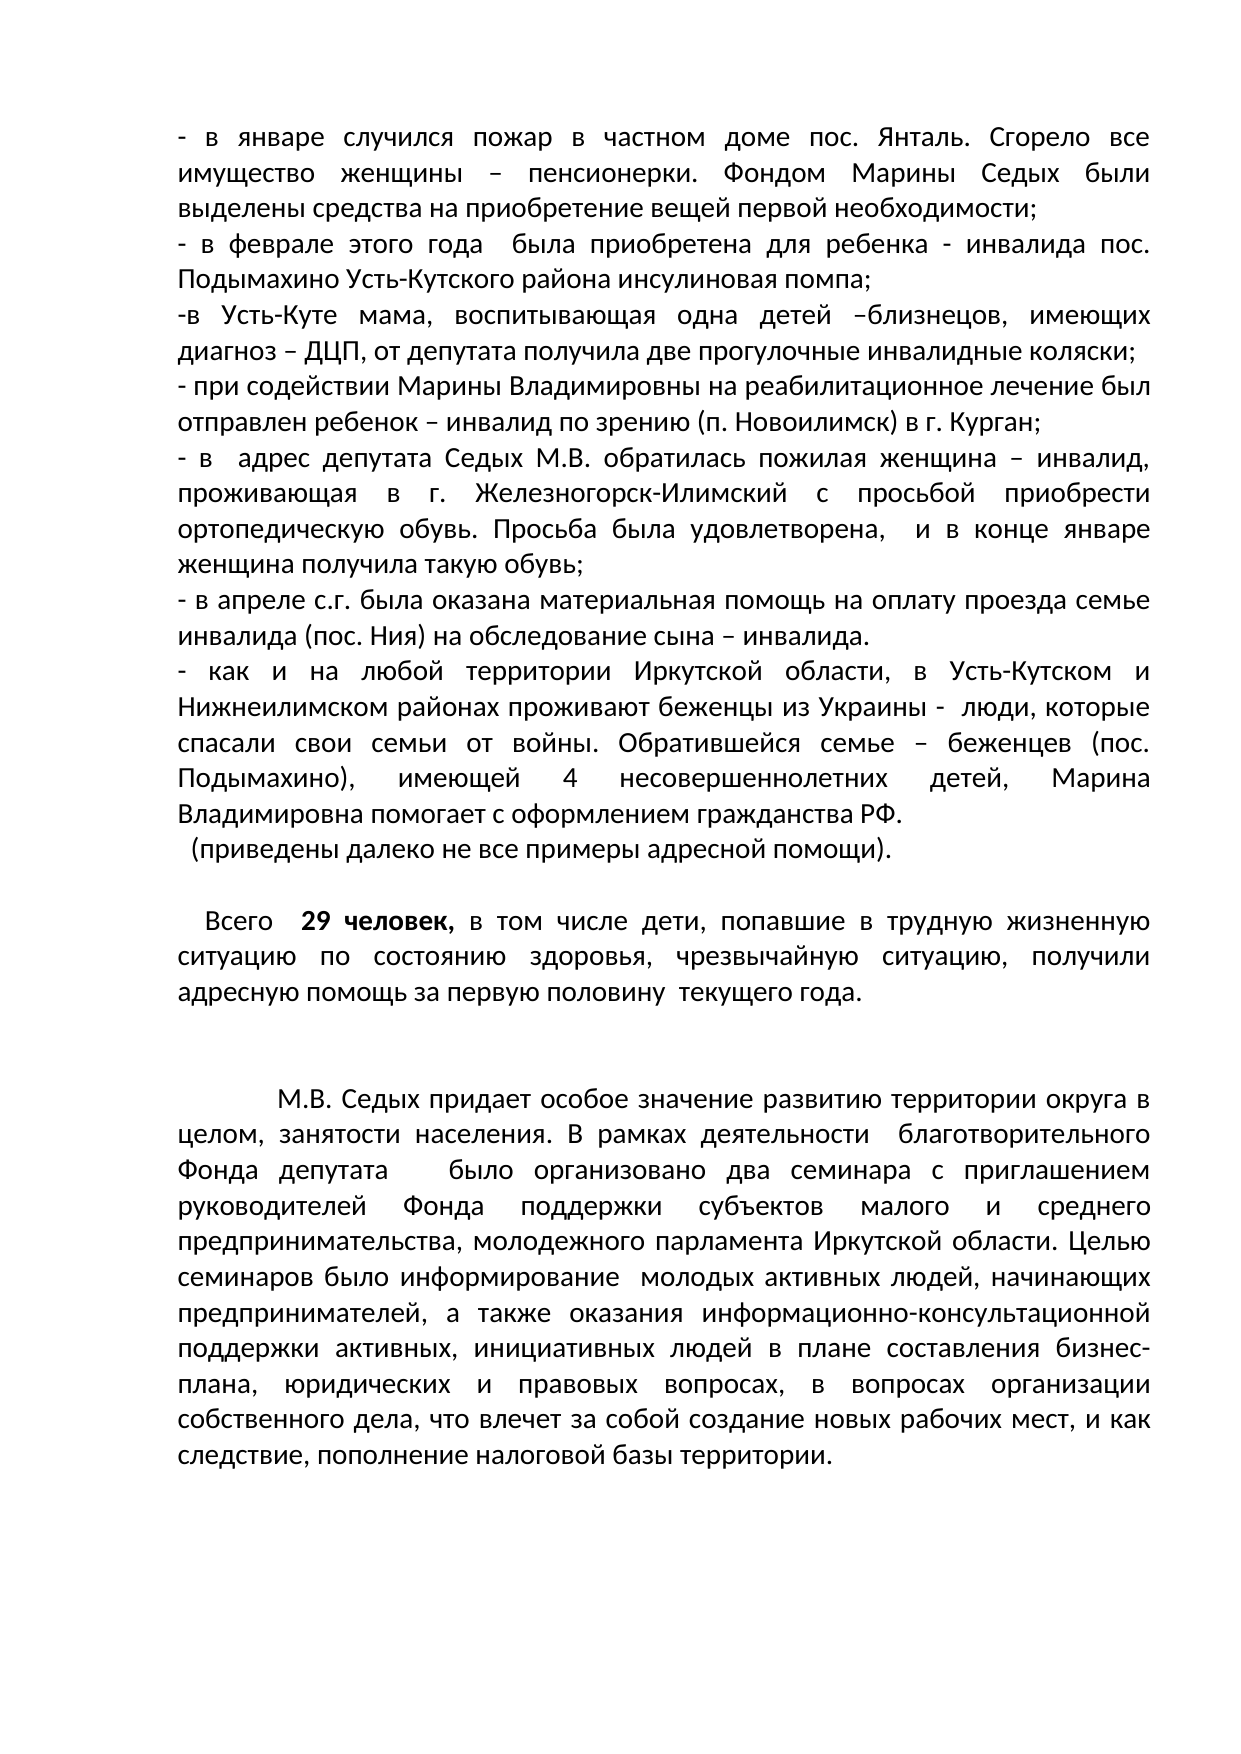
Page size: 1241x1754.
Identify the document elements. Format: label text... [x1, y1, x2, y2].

text - при содействии Марины Владимировны на реабилитационное лечение был отправлен ребенок – инвалид по зрению (п. Новоилимск) в г. Курган; [177, 367, 1152, 439]
text - в адрес депутата Седых М.В. обратилась пожилая женщина – инвалид, проживающая в г. Железногорск-Илимский с просьбой приобрести ортопедическую обувь. Просьба была удовлетворена, и в конце январе женщина получила такую обувь; [177, 439, 1152, 581]
text - в феврале этого года была приобретена для ребенка - инвалида пос. Подымахино Усть-Кутского района инсулиновая помпа; [177, 225, 1152, 296]
text (приведены далеко не все примеры адресной помощи). [177, 831, 1152, 866]
text -в Усть-Куте мама, воспитывающая одна детей –близнецов, имеющих диагноз – ДЦП, от депутата получила две прогулочные инвалидные коляски; [177, 296, 1152, 367]
text М.В. Седых придает особое значение развитию территории округа в целом, занятости населения. В рамках деятельности благотворительного Фонда депутата было организовано два семинара с приглашением руководителей Фонда поддержки субъектов малого и среднего предпринимательства, молодежного парламента Иркутской области. Целью семинаров было информирование молодых активных людей, начинающих предпринимателей, а также оказания информационно-консультационной поддержки активных, инициативных людей в плане составления бизнес-плана, юридических и правовых вопросах, в вопросах организации собственного дела, что влечет за собой создание новых рабочих мест, и как следствие, пополнение налоговой базы территории. [177, 1080, 1152, 1472]
text Всего 29 человек, в том числе дети, попавшие в трудную жизненную ситуацию по состоянию здоровья, чрезвычайную ситуацию, получили адресную помощь за первую половину текущего года. [177, 902, 1152, 1009]
text - в апреле с.г. была оказана материальная помощь на оплату проезда семье инвалида (пос. Ния) на обследование сына – инвалида. [177, 581, 1152, 652]
text - в январе случился пожар в частном доме пос. Янталь. Сгорело все имущество женщины – пенсионерки. Фондом Марины Седых были выделены средства на приобретение вещей первой необходимости; [177, 118, 1152, 225]
text - как и на любой территории Иркутской области, в Усть-Кутском и Нижнеилимском районах проживают беженцы из Украины - люди, которые спасали свои семьи от войны. Обратившейся семье – беженцев (пос. Подымахино), имеющей 4 несовершеннолетних детей, Марина Владимировна помогает с оформлением гражданства РФ. [177, 652, 1152, 831]
